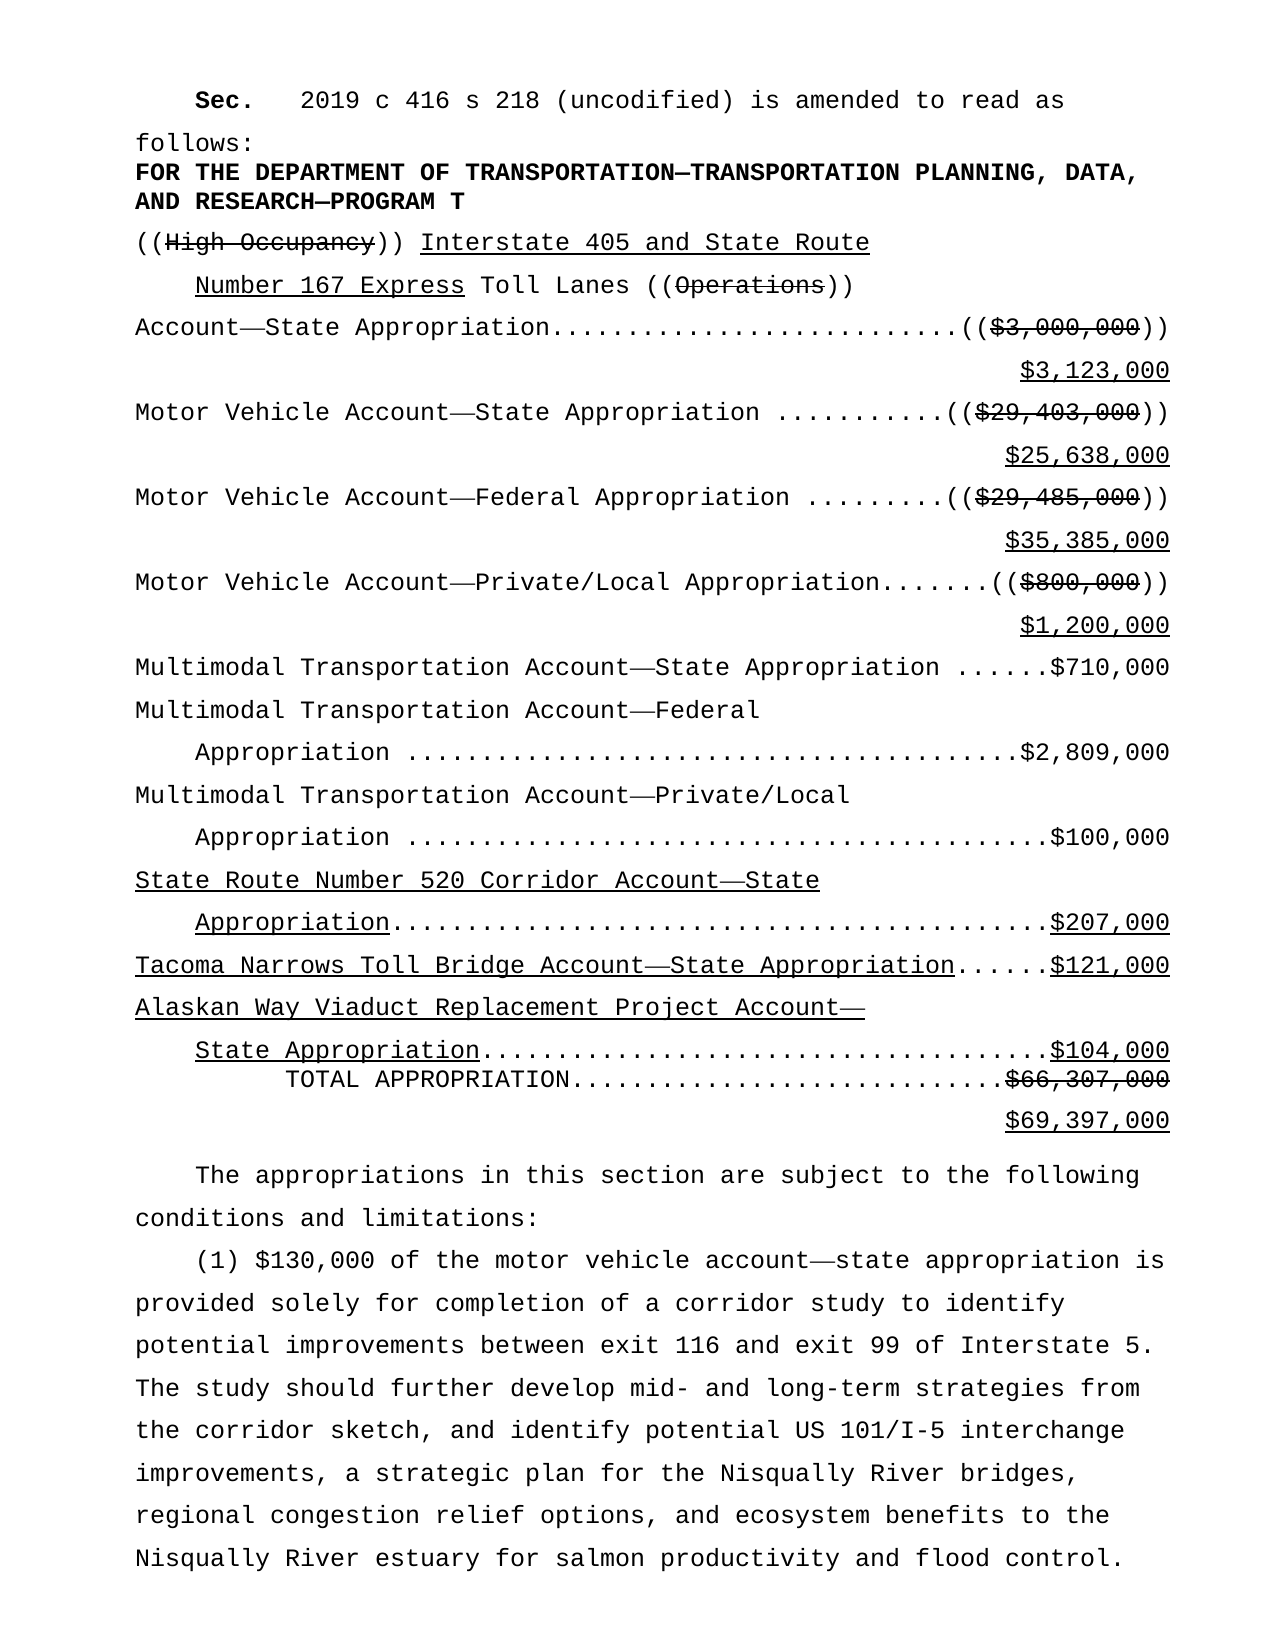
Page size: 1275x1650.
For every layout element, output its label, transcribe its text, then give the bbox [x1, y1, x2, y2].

text Motor Vehicle Account—State Appropriation (($29,403,000)) [135, 387, 1170, 429]
text Account—State Appropriation (($3,000,000)) [135, 302, 1170, 344]
text $3,123,000 [135, 344, 1170, 387]
text $35,385,000 [135, 514, 1170, 557]
text $1,200,000 [135, 599, 1170, 642]
text Multimodal Transportation Account—State Appropriation $710,000 [135, 642, 1170, 684]
text TOTAL APPROPRIATION $66,307,000 [135, 1067, 1170, 1095]
text Motor Vehicle Account—Private/Local Appropriation (($800,000)) [135, 557, 1170, 599]
text ((High Occupancy)) Interstate 405 and State Route [135, 217, 1170, 259]
text Appropriation $100,000 [135, 812, 1170, 854]
text $25,638,000 [135, 429, 1170, 472]
text Sec. 2019 c 416 s 218 (uncodified) is amended to read as follows: [135, 75, 1170, 160]
text Appropriation $207,000 [135, 897, 1170, 939]
text $69,397,000 [135, 1095, 1170, 1137]
text Tacoma Narrows Toll Bridge Account—State Appropriation $121,000 [135, 939, 1170, 982]
text State Appropriation $104,000 [135, 1024, 1170, 1067]
text Multimodal Transportation Account—Federal [135, 684, 1170, 727]
text Multimodal Transportation Account—Private/Local [135, 769, 1170, 812]
text FOR THE DEPARTMENT OF TRANSPORTATION—TRANSPORTATION PLANNING, DATA, AND RESEARCH—PROGRAM T [135, 160, 1170, 217]
text Number 167 Express Toll Lanes ((Operations)) [135, 259, 1170, 302]
text The appropriations in this section are subject to the following conditions and limitations: [135, 1150, 1170, 1235]
text Alaskan Way Viaduct Replacement Project Account— [135, 982, 1170, 1024]
text Appropriation $2,809,000 [135, 727, 1170, 769]
text Motor Vehicle Account—Federal Appropriation (($29,485,000)) [135, 472, 1170, 514]
text State Route Number 520 Corridor Account—State [135, 854, 1170, 897]
text (1) $130,000 of the motor vehicle account—state appropriation is provided solely for completion of a corridor study to identify potential improvements between exit 116 and exit 99 of Interstate 5. The study should further develop mid- and long-term strategies from the corridor sketch, and identify potential US 101/I-5 interchange improvements, a strategic plan for the Nisqually River bridges, regional congestion relief options, and ecosystem benefits to the Nisqually River estuary for salmon productivity and flood control. [135, 1235, 1170, 1575]
